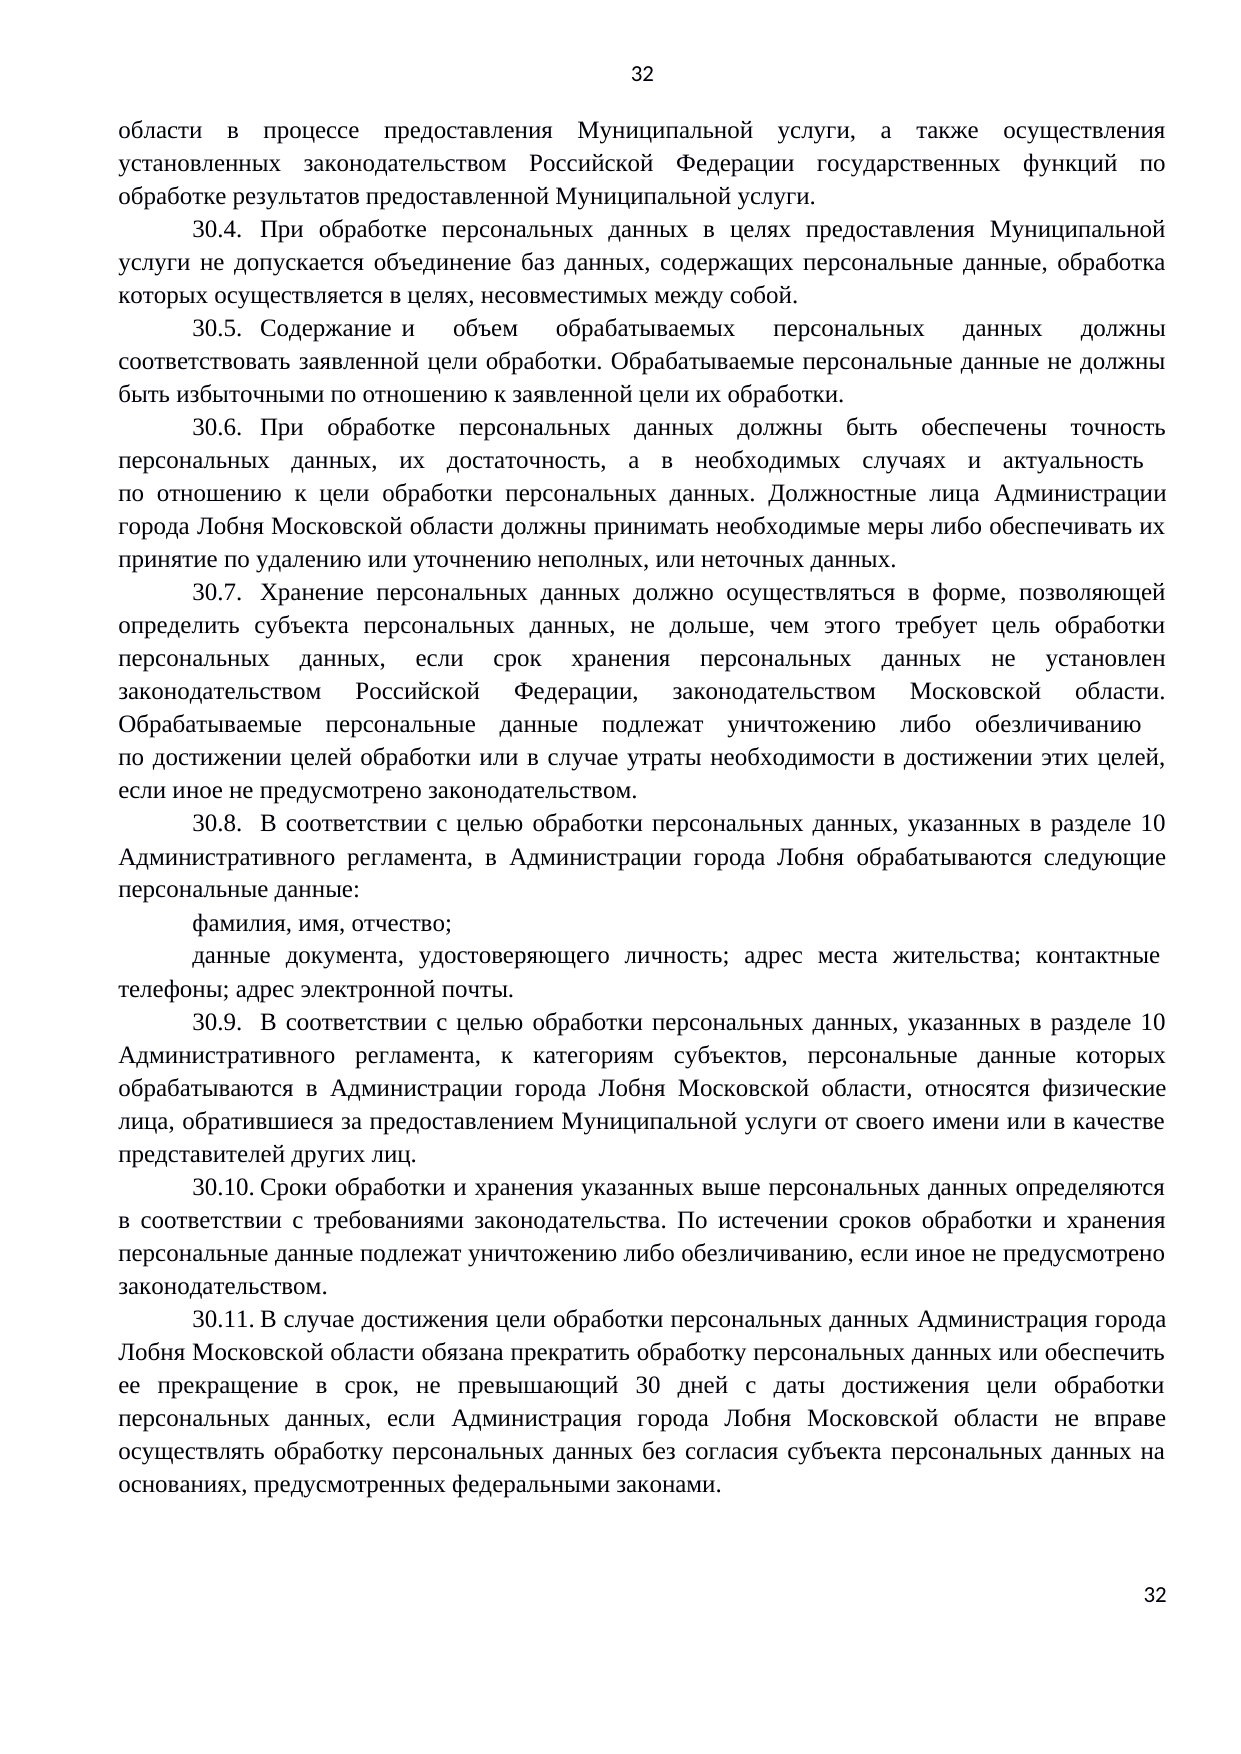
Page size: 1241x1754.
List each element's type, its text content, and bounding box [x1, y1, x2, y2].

list В случае достижения цели обработки персональных данных Администрация города Лобня Московской области обязана прекратить обработку персональных данных или обеспечить ее прекращение в срок, не превышающий 30 дней с даты достижения цели обработки персональных данных, если Администрация города Лобня Московской области не вправе осуществлять обработку персональных данных без согласия субъекта персональных данных на основаниях, предусмотренных федеральными законами. [118, 1304, 1166, 1498]
list При обработке персональных данных должны быть обеспечены точность персональных данных, их достаточность, а в необходимых случаях и актуальность по отношению к цели обработки персональных данных. Должностные лица Администрации города Лобня Московской области должны принимать необходимые меры либо обеспечивать их принятие по удалению или уточнению неполных, или неточных данных. [118, 412, 1166, 573]
list При обработке персональных данных в целях предоставления Муниципальной услуги не допускается объединение баз данных, содержащих персональные данные, обработка которых осуществляется в целях, несовместимых между собой. [118, 214, 1166, 309]
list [118, 115, 1166, 210]
list Хранение персональных данных должно осуществляться в форме, позволяющей определить субъекта персональных данных, не дольше, чем этого требует цель обработки персональных данных, если срок хранения персональных данных не установлен законодательством Российской Федерации, законодательством Московской области. Обрабатываемые персональные данные подлежат уничтожению либо обезличиванию по достижении целей обработки или в случае утраты необходимости в достижении этих целей, если иное не предусмотрено законодательством. [118, 577, 1166, 804]
list Сроки обработки и хранения указанных выше персональных данных определяются в соответствии с требованиями законодательства. По истечении сроков обработки и хранения персональные данные подлежат уничтожению либо обезличиванию, если иное не предусмотрено законодательством. [118, 1172, 1166, 1299]
text данные документа, удостоверяющего личность; адрес места жительства; контактные телефоны; адрес электронной почты. [118, 941, 1161, 1002]
list В соответствии с целью обработки персональных данных, указанных в разделе 10 Административного регламента, в Администрации города Лобня обрабатываются следующие персональные данные: [118, 808, 1166, 903]
list В соответствии с целью обработки персональных данных, указанных в разделе 10 Административного регламента, к категориям субъектов, персональные данные которых обрабатываются в Администрации города Лобня Московской области, относятся физические лица, обратившиеся за предоставлением Муниципальной услуги от своего имени или в качестве представителей других лиц. [118, 1007, 1166, 1167]
list Содержание и объем обрабатываемых персональных данных должны соответствовать заявленной цели обработки. Обрабатываемые персональные данные не должны быть избыточными по отношению к заявленной цели их обработки. [118, 313, 1166, 408]
text фамилия, имя, отчество; [118, 908, 1161, 936]
